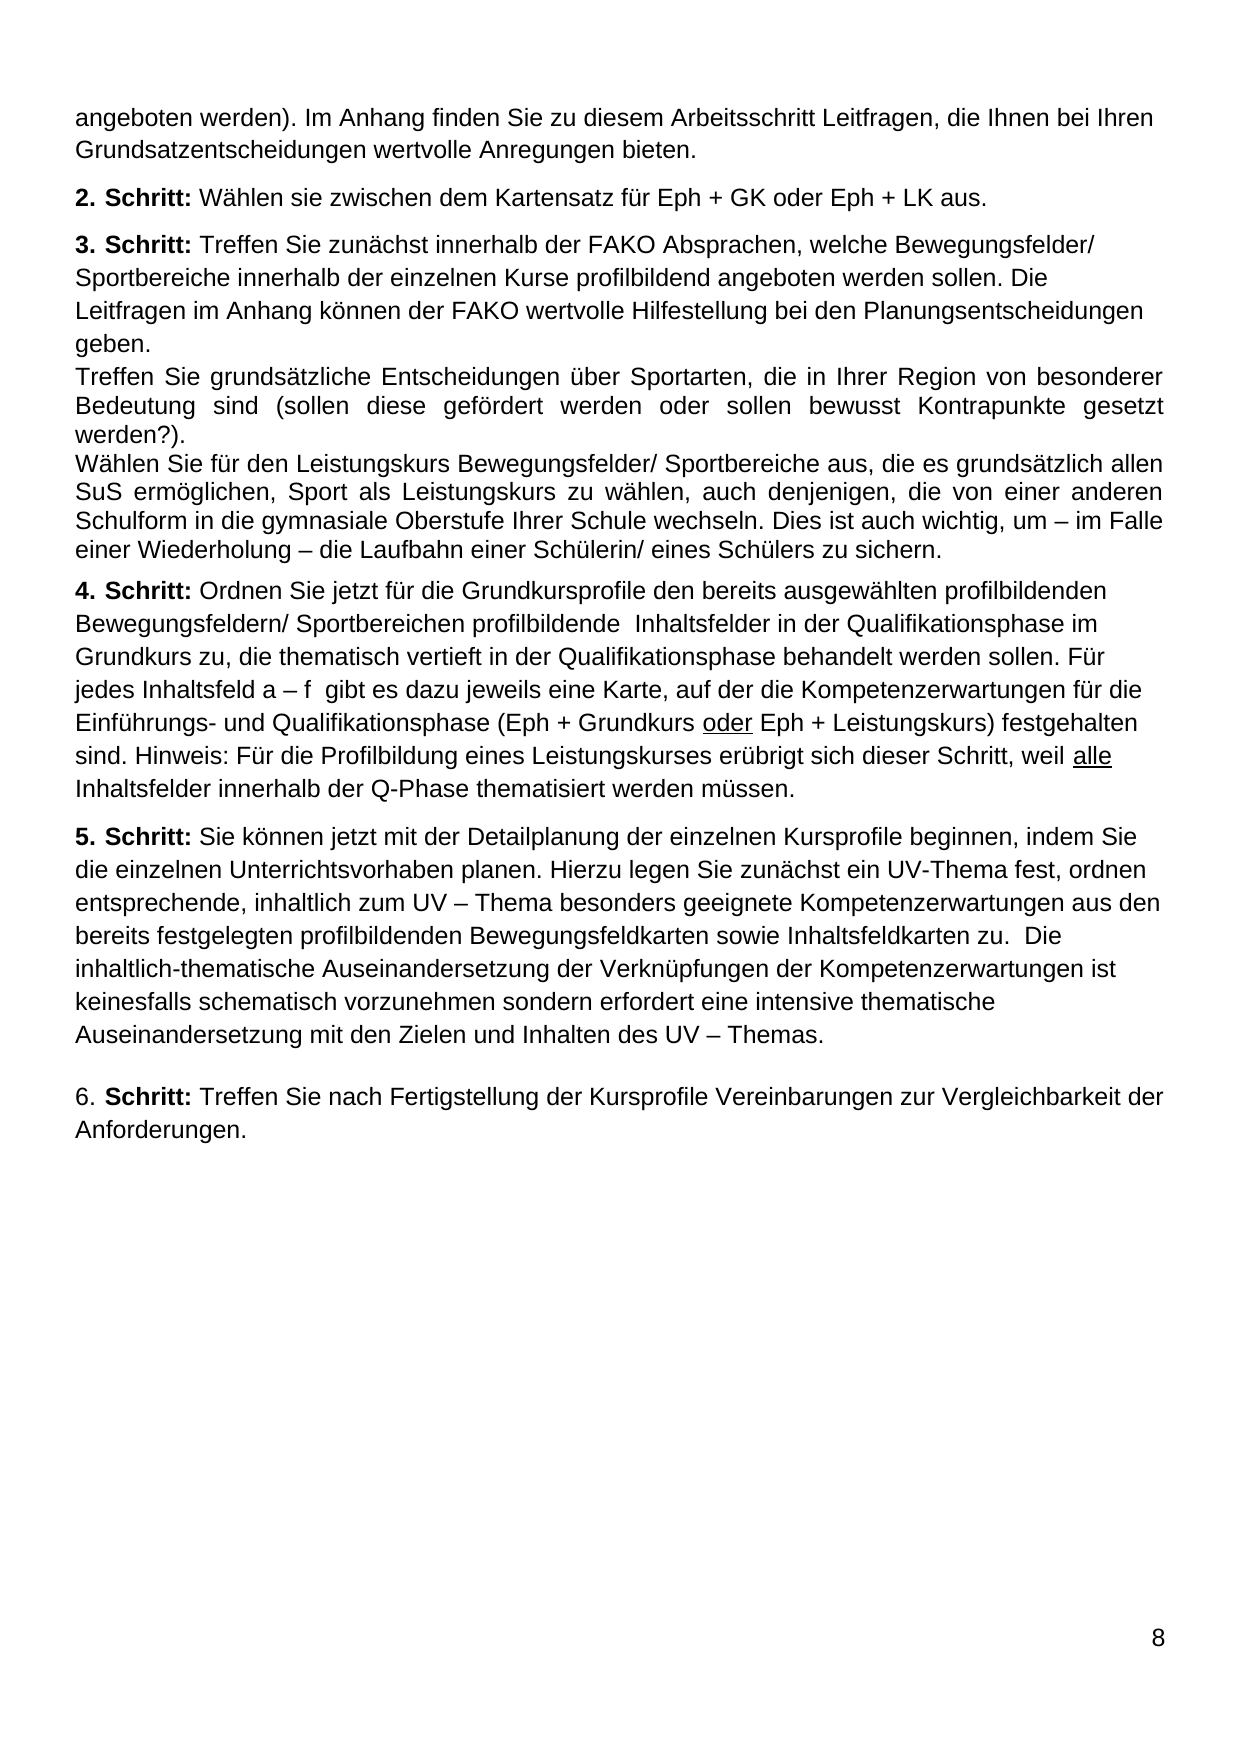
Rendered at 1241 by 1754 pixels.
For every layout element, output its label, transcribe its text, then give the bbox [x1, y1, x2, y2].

list Schritt: Ordnen Sie jetzt für die Grundkursprofile den bereits ausgewählten profilbildenden Bewegungsfeldern/ Sportbereichen profilbildende Inhaltsfelder in der Qualifikationsphase im Grundkurs zu, die thematisch vertieft in der Qualifikationsphase behandelt werden sollen. Für jedes Inhaltsfeld a – f gibt es dazu jeweils eine Karte, auf der die Kompetenzerwartungen für die Einführungs- und Qualifikationsphase (Eph + Grundkurs oder Eph + Leistungskurs) festgehalten sind. Hinweis: Für die Profilbildung eines Leistungskurses erübrigt sich dieser Schritt, weil alle Inhaltsfelder innerhalb der Q-Phase thematisiert werden müssen. [75, 576, 1165, 803]
list Schritt: Treffen Sie zunächst innerhalb der FAKO Absprachen, welche Bewegungsfelder/ Sportbereiche innerhalb der einzelnen Kurse profilbildend angeboten werden sollen. Die Leitfragen im Anhang können der FAKO wertvolle Hilfestellung bei den Planungsentscheidungen geben. [75, 230, 1165, 358]
text Wählen Sie für den Leistungskurs Bewegungsfelder/ Sportbereiche aus, die es grundsätzlich allen SuS ermöglichen, Sport als Leistungskurs zu wählen, auch denjenigen, die von einer anderen Schulform in die gymnasiale Oberstufe Ihrer Schule wechseln. Dies ist auch wichtig, um – im Falle einer Wiederholung – die Laufbahn einer Schülerin/ eines Schülers zu sichern. [75, 449, 1165, 564]
list Schritt: Treffen Sie nach Fertigstellung der Kursprofile Vereinbarungen zur Vergleichbarkeit der Anforderungen. [75, 1082, 1165, 1143]
list Schritt: Wählen sie zwischen dem Kartensatz für Eph + GK oder Eph + LK aus. [75, 183, 1165, 212]
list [75, 102, 1165, 164]
text Treffen Sie grundsätzliche Entscheidungen über Sportarten, die in Ihrer Region von besonderer Bedeutung sind (sollen diese gefördert werden oder sollen bewusst Kontrapunkte gesetzt werden?). [75, 362, 1165, 449]
list Schritt: Sie können jetzt mit der Detailplanung der einzelnen Kursprofile beginnen, indem Sie die einzelnen Unterrichtsvorhaben planen. Hierzu legen Sie zunächst ein UV-Thema fest, ordnen entsprechende, inhaltlich zum UV – Thema besonders geeignete Kompetenzerwartungen aus den bereits festgelegten profilbildenden Bewegungsfeldkarten sowie Inhaltsfeldkarten zu. Die inhaltlich-thematische Auseinandersetzung der Verknüpfungen der Kompetenzerwartungen ist keinesfalls schematisch vorzunehmen sondern erfordert eine intensive thematische Auseinandersetzung mit den Zielen und Inhalten des UV – Themas. [75, 822, 1165, 1048]
